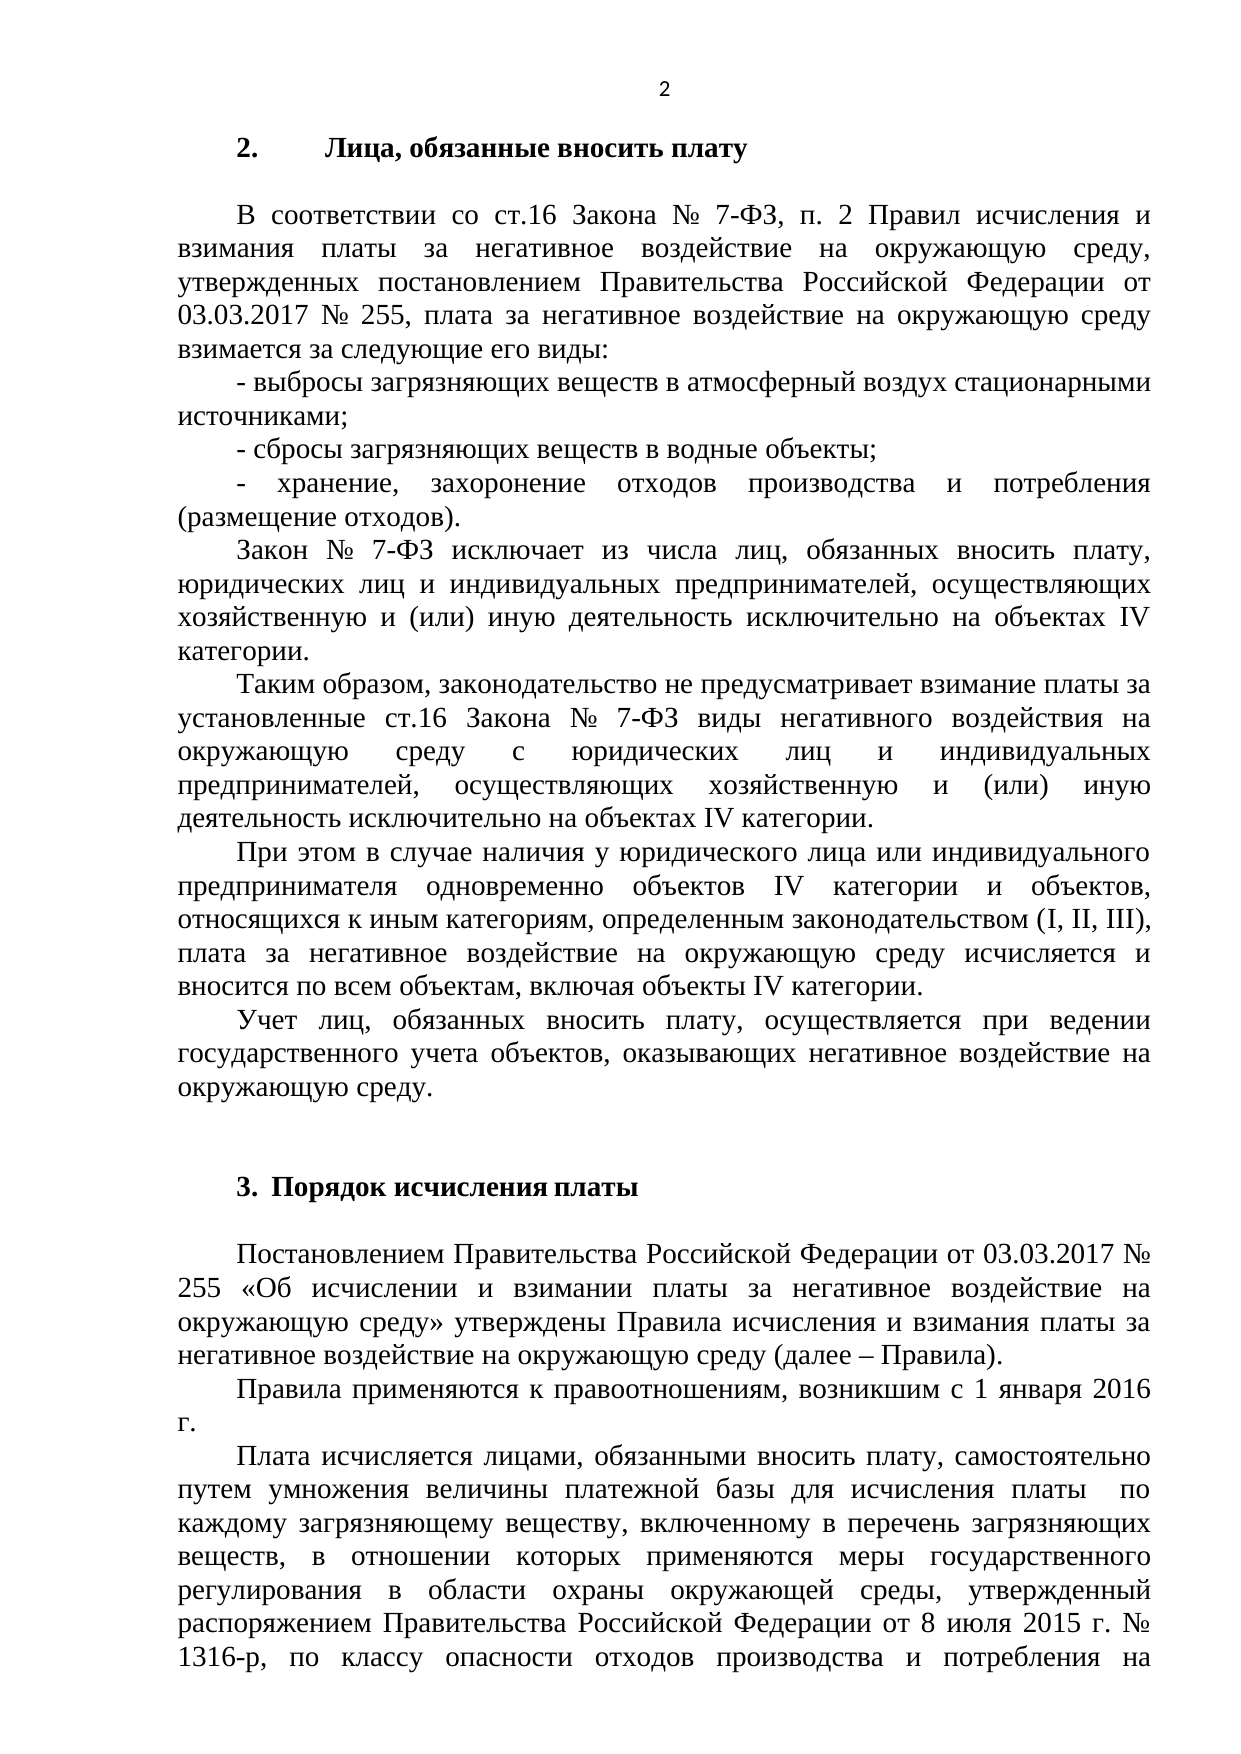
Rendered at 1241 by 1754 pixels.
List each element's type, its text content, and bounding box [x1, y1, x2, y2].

text Таким образом, законодательство не предусматривает взимание платы за установленные ст.16 Закона № 7-ФЗ виды негативного воздействия на окружающую среду с юридических лиц и индивидуальных предпринимателей, осуществляющих хозяйственную и (или) иную деятельность исключительно на объектах IV категории. [177, 666, 1152, 834]
text Правила применяются к правоотношениям, возникшим с 1 января 2016 г. [177, 1371, 1152, 1438]
text - сбросы загрязняющих веществ в водные объекты; [177, 432, 1152, 465]
text - выбросы загрязняющих веществ в атмосферный воздух стационарными источниками; [177, 364, 1152, 432]
text Постановлением Правительства Российской Федерации от 03.03.2017 № 255 «Об исчислении и взимании платы за негативное воздействие на окружающую среду» утверждены Правила исчисления и взимания платы за негативное воздействие на окружающую среду (далее – Правила). [177, 1237, 1152, 1371]
list Лица, обязанные вносить плату [177, 130, 1152, 163]
text Учет лиц, обязанных вносить плату, осуществляется при ведении государственного учета объектов, оказывающих негативное воздействие на окружающую среду. [177, 1002, 1152, 1102]
text В соответствии со ст.16 Закона № 7-ФЗ, п. 2 Правил исчисления и взимания платы за негативное воздействие на окружающую среду, утвержденных постановлением Правительства Российской Федерации от 03.03.2017 № 255, плата за негативное воздействие на окружающую среду взимается за следующие его виды: [177, 197, 1152, 364]
text - хранение, захоронение отходов производства и потребления (размещение отходов). [177, 465, 1152, 532]
text При этом в случае наличия у юридического лица или индивидуального предпринимателя одновременно объектов IV категории и объектов, относящихся к иным категориям, определенным законодательством (I, II, III), плата за негативное воздействие на окружающую среду исчисляется и вносится по всем объектам, включая объекты IV категории. [177, 834, 1152, 1002]
text Закон № 7-ФЗ исключает из числа лиц, обязанных вносить плату, юридических лиц и индивидуальных предпринимателей, осуществляющих хозяйственную и (или) иную деятельность исключительно на объектах IV категории. [177, 532, 1152, 666]
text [177, 1438, 1152, 1673]
list Порядок исчисления платы [177, 1169, 1152, 1203]
